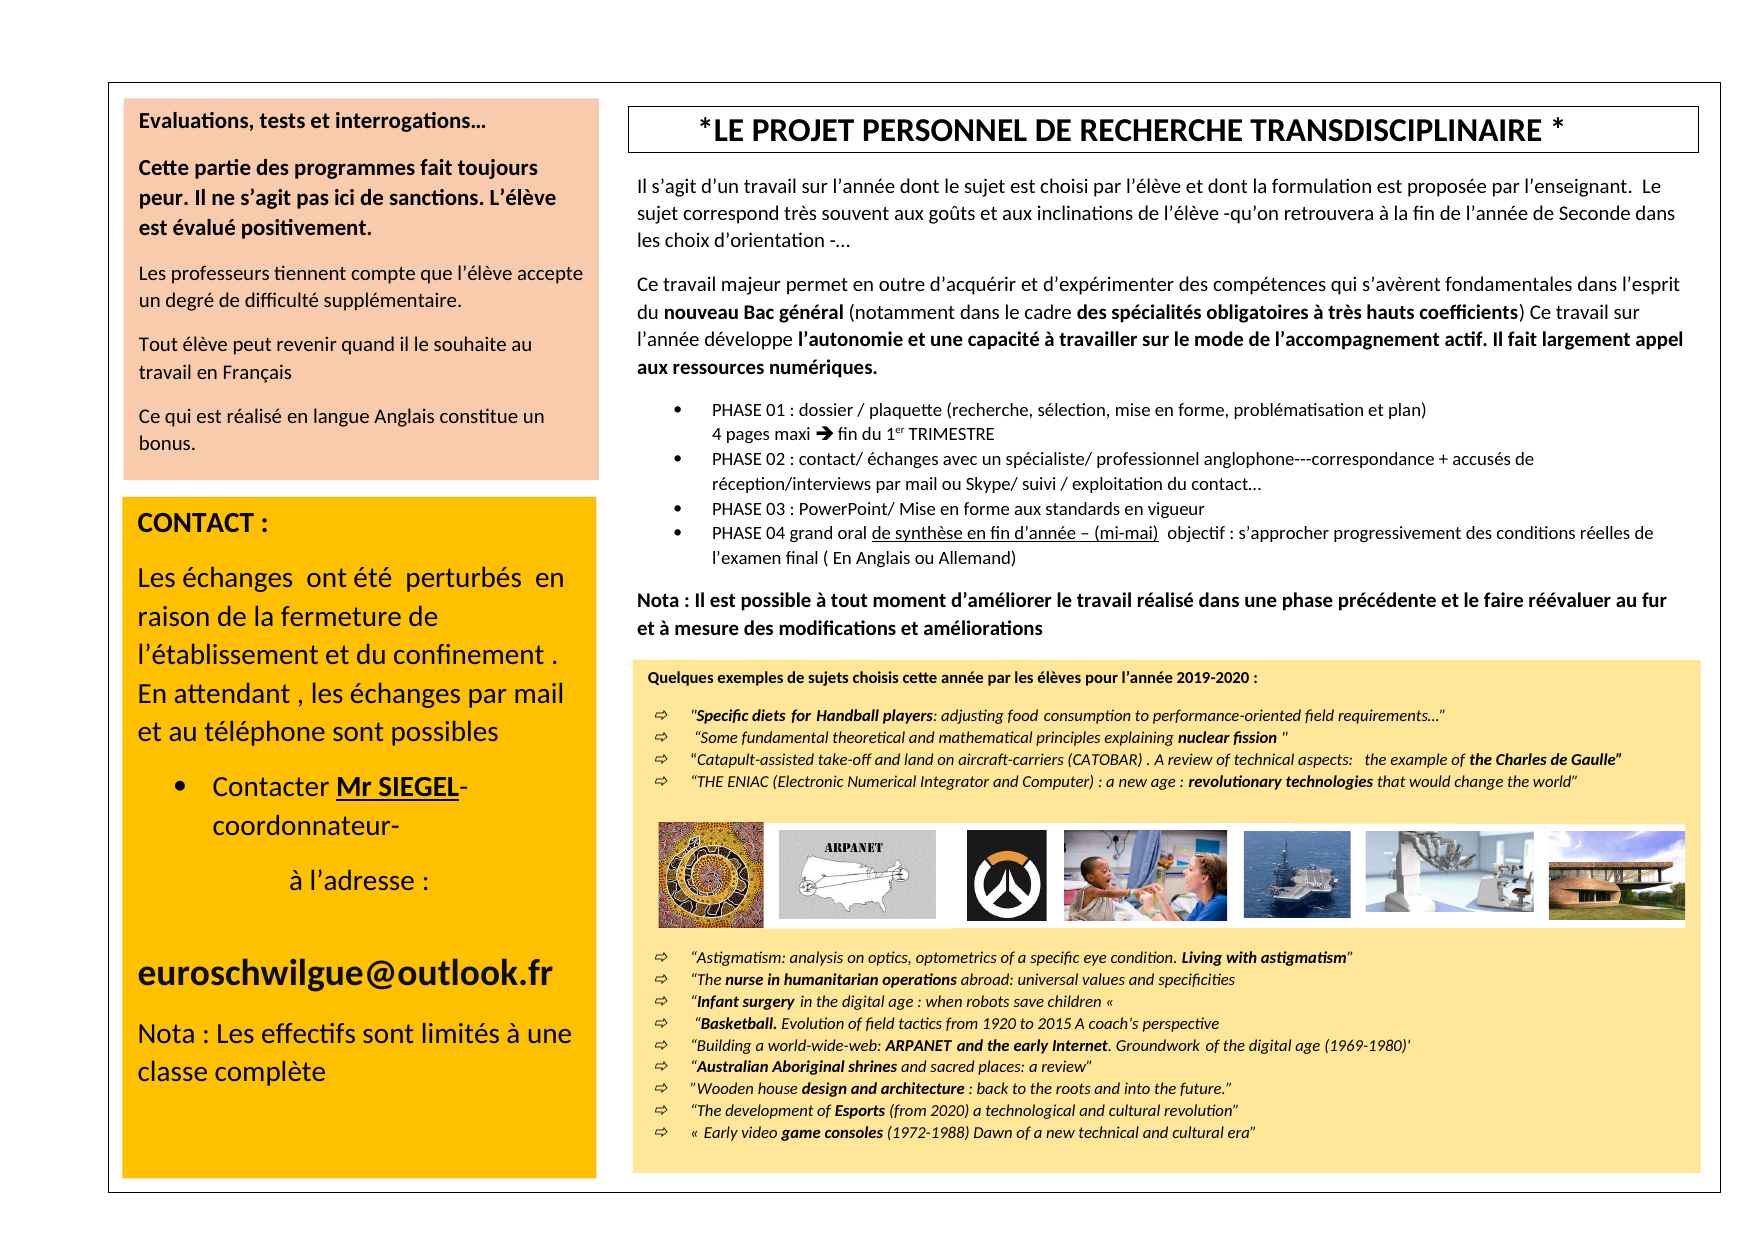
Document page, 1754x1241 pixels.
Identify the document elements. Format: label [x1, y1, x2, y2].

picture [1243, 831, 1350, 918]
picture [778, 830, 936, 919]
picture [967, 830, 1047, 921]
picture [658, 822, 763, 928]
picture [1548, 831, 1686, 920]
picture [1064, 830, 1228, 921]
picture [1365, 831, 1533, 912]
